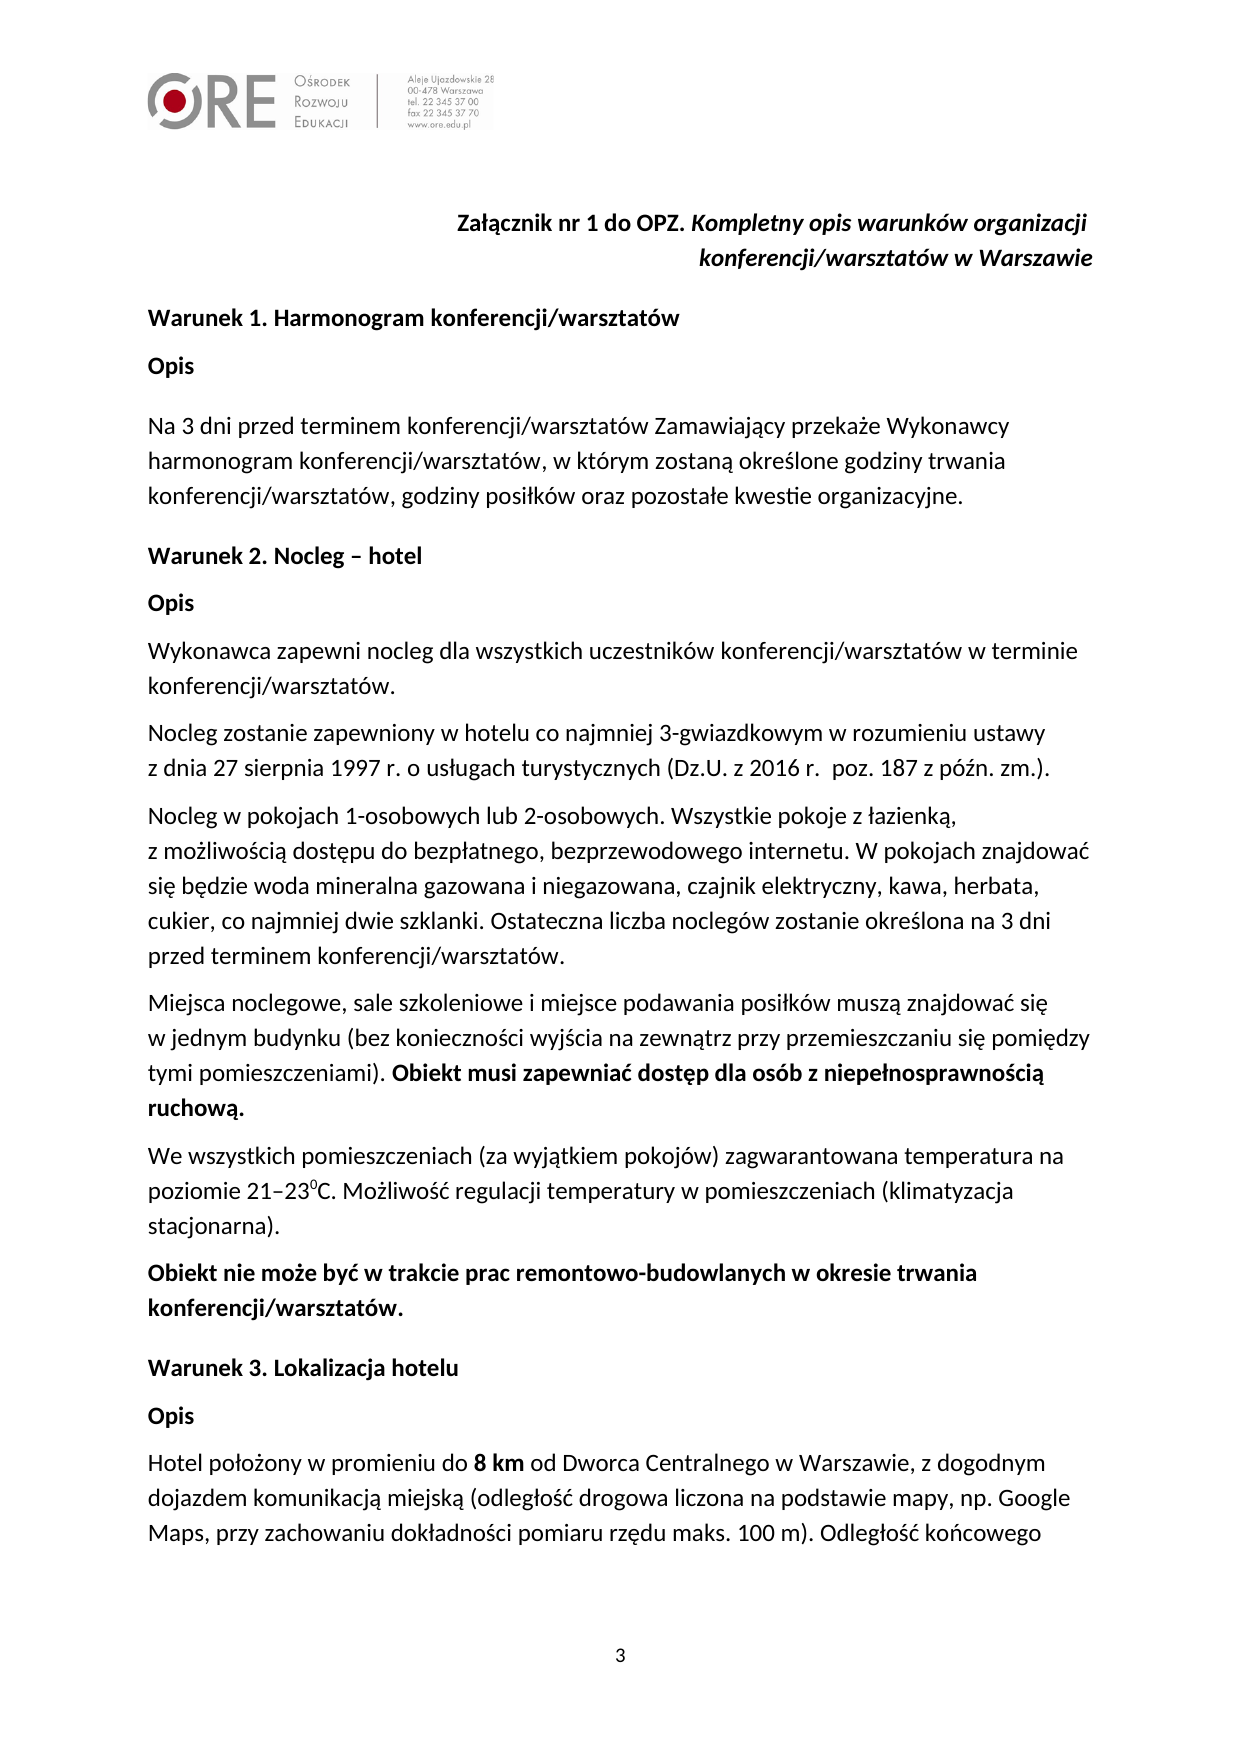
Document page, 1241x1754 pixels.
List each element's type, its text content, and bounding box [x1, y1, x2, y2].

text Nocleg w pokojach 1-osobowych lub 2-osobowych. Wszystkie pokoje z łazienką, z możliwością dostępu do bezpłatnego, bezprzewodowego internetu. W pokojach znajdować się będzie woda mineralna gazowana i niegazowana, czajnik elektryczny, kawa, herbata, cukier, co najmniej dwie szklanki. Ostateczna liczba noclegów zostanie określona na 3 dni przed terminem konferencji/warsztatów. [148, 800, 1093, 971]
text Warunek 1. Harmonogram konferencji/warsztatów [148, 303, 1093, 333]
picture [147, 73, 494, 130]
text We wszystkich pomieszczeniach (za wyjątkiem pokojów) zagwarantowana temperatura na poziomie 21–230C. Możliwość regulacji temperatury w pomieszczeniach (klimatyzacja stacjonarna). [148, 1140, 1093, 1241]
text Miejsca noclegowe, sale szkoleniowe i miejsce podawania posiłków muszą znajdować się w jednym budynku (bez konieczności wyjścia na zewnątrz przy przemieszczaniu się pomiędzy tymi pomieszczeniami). Obiekt musi zapewniać dostęp dla osób z niepełnosprawnością ruchową. [148, 988, 1093, 1123]
text Załącznik nr 1 do OPZ. Kompletny opis warunków organizacji konferencji/warsztatów w Warszawie [148, 173, 1093, 273]
text Na 3 dni przed terminem konferencji/warsztatów Zamawiający przekaże Wykonawcy harmonogram konferencji/warsztatów, w którym zostaną określone godziny trwania konferencji/warsztatów, godziny posiłków oraz pozostałe kwestie organizacyjne. [148, 410, 1093, 511]
text Opis [148, 350, 1093, 381]
text Warunek 3. Lokalizacja hotelu [148, 1353, 1093, 1383]
text Opis [148, 1400, 1093, 1431]
text Wykonawca zapewni nocleg dla wszystkich uczestników konferencji/warsztatów w terminie konferencji/warsztatów. [148, 635, 1093, 701]
text Warunek 2. Nocleg – hotel [148, 540, 1093, 571]
text Obiekt nie może być w trakcie prac remontowo-budowlanych w okresie trwania konferencji/warsztatów. [148, 1258, 1093, 1323]
text Nocleg zostanie zapewniony w hotelu co najmniej 3-gwiazdkowym w rozumieniu ustawy z dnia 27 sierpnia 1997 r. o usługach turystycznych (Dz.U. z 2016 r. poz. 187 z późn. zm.). [148, 718, 1093, 783]
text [148, 1448, 1093, 1548]
text Opis [148, 588, 1093, 618]
